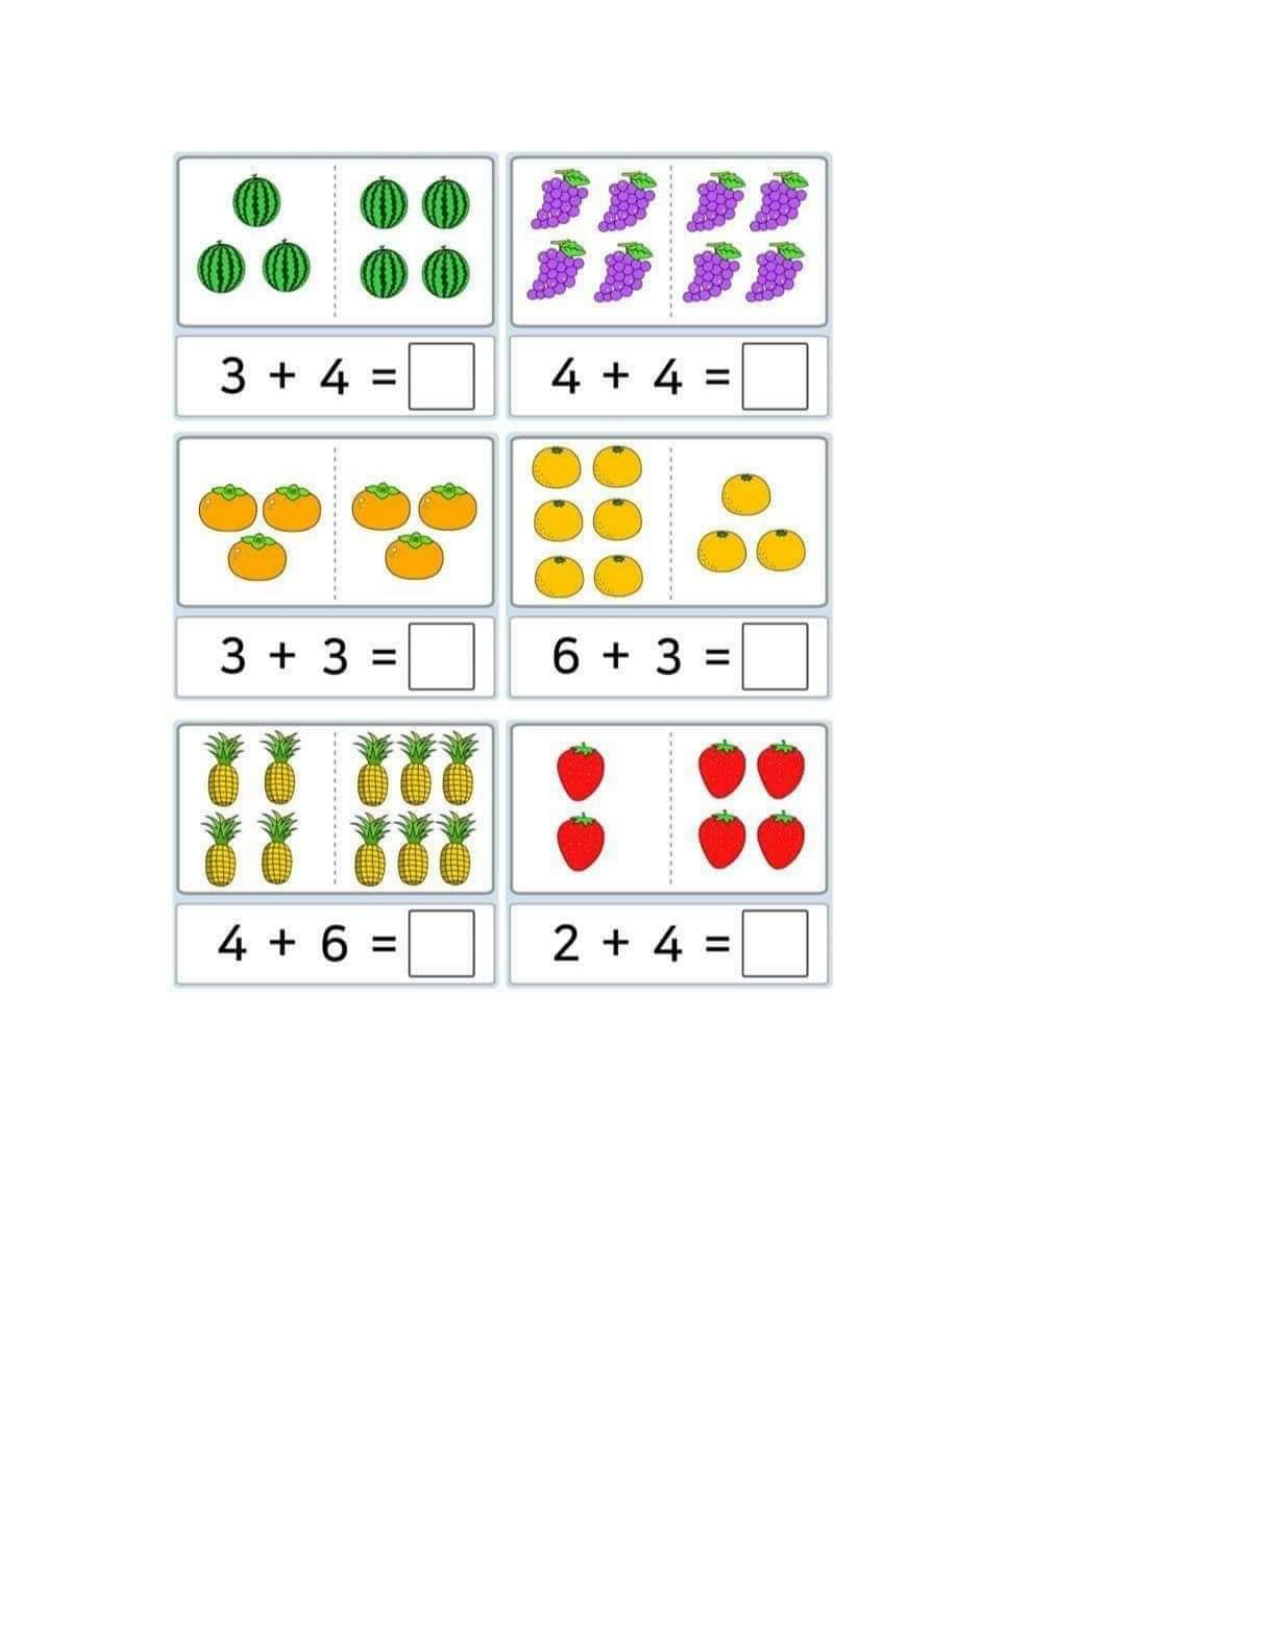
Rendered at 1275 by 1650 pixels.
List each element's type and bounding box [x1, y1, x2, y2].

picture [150, 150, 857, 993]
